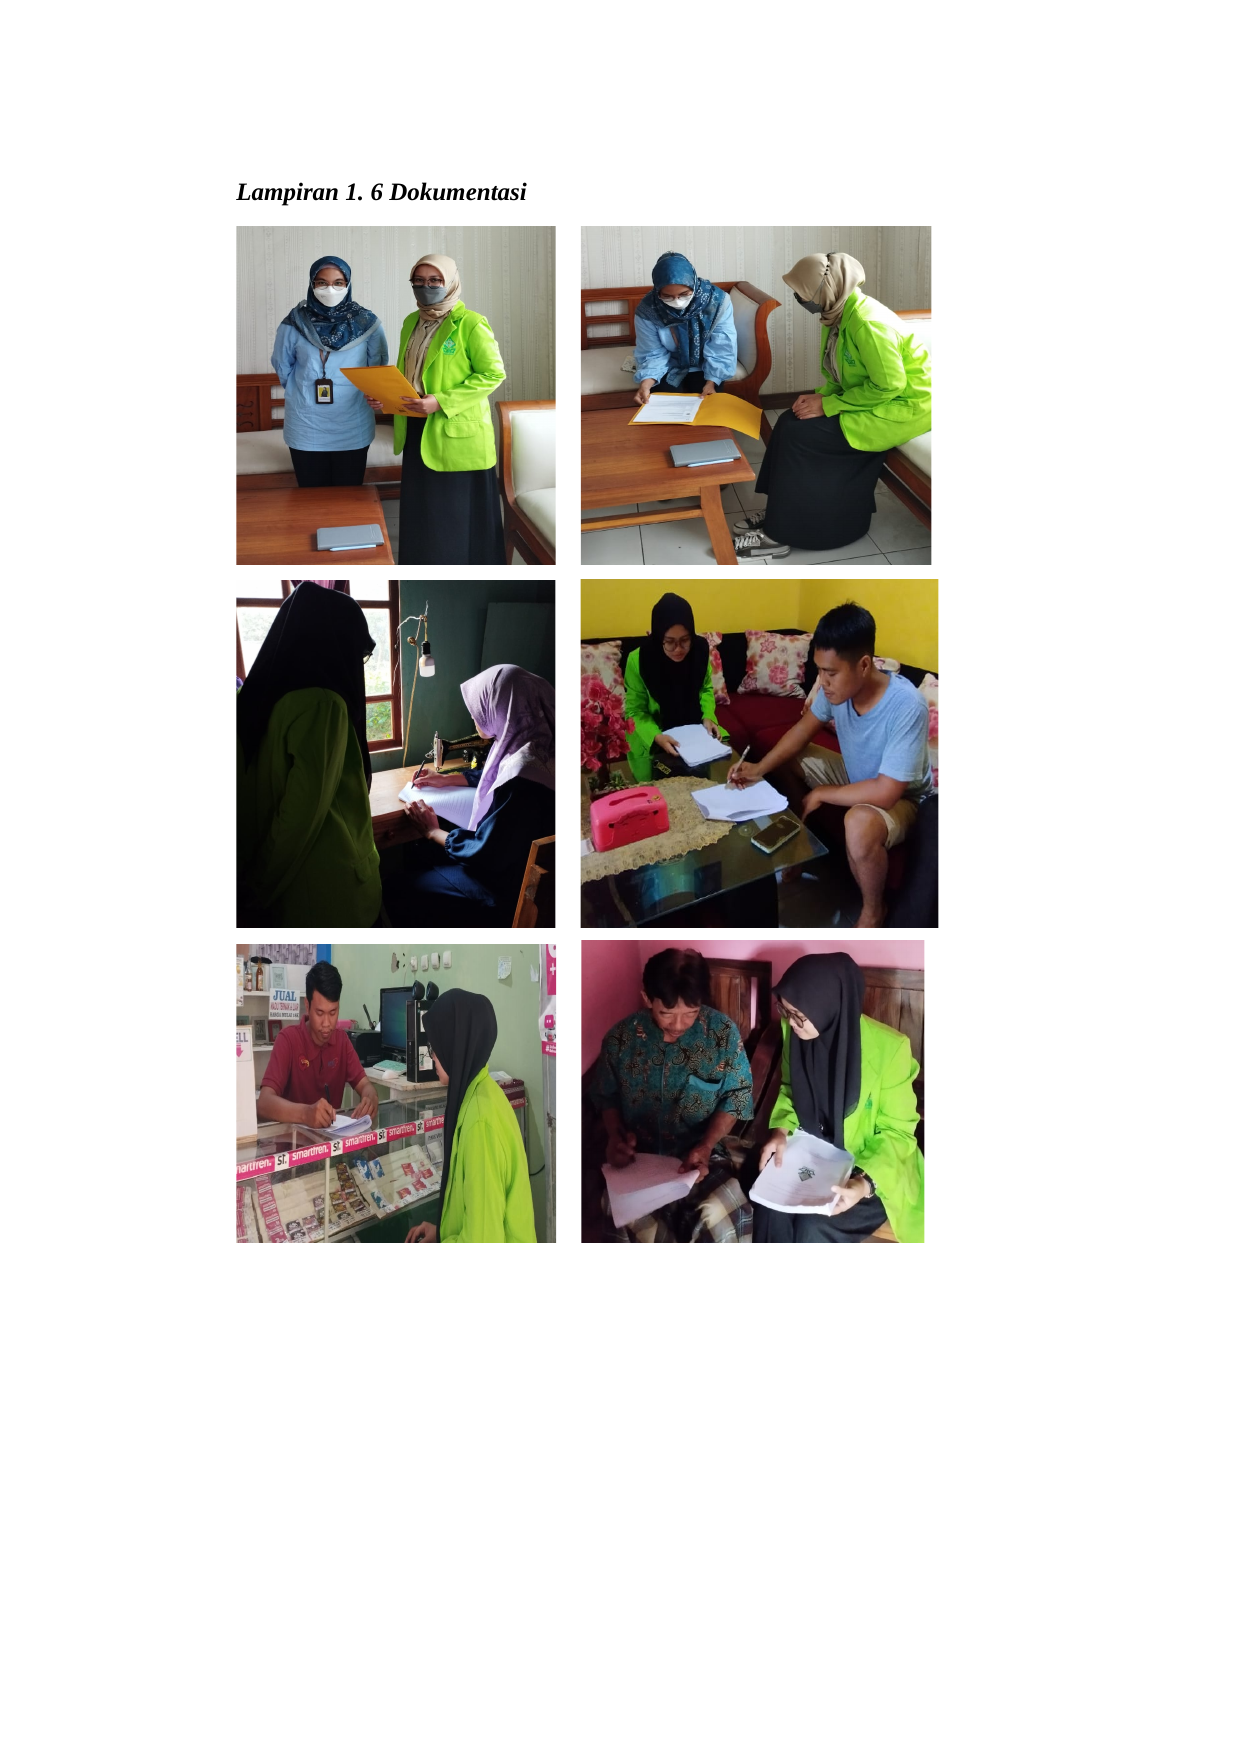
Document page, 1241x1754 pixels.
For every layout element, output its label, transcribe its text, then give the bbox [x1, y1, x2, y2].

picture [236, 580, 556, 928]
picture [580, 579, 939, 928]
picture [581, 940, 925, 1243]
picture [580, 226, 932, 565]
picture [236, 226, 556, 565]
picture [236, 944, 557, 1243]
text Lampiran 1. 6 Dokumentasi [236, 177, 1063, 206]
